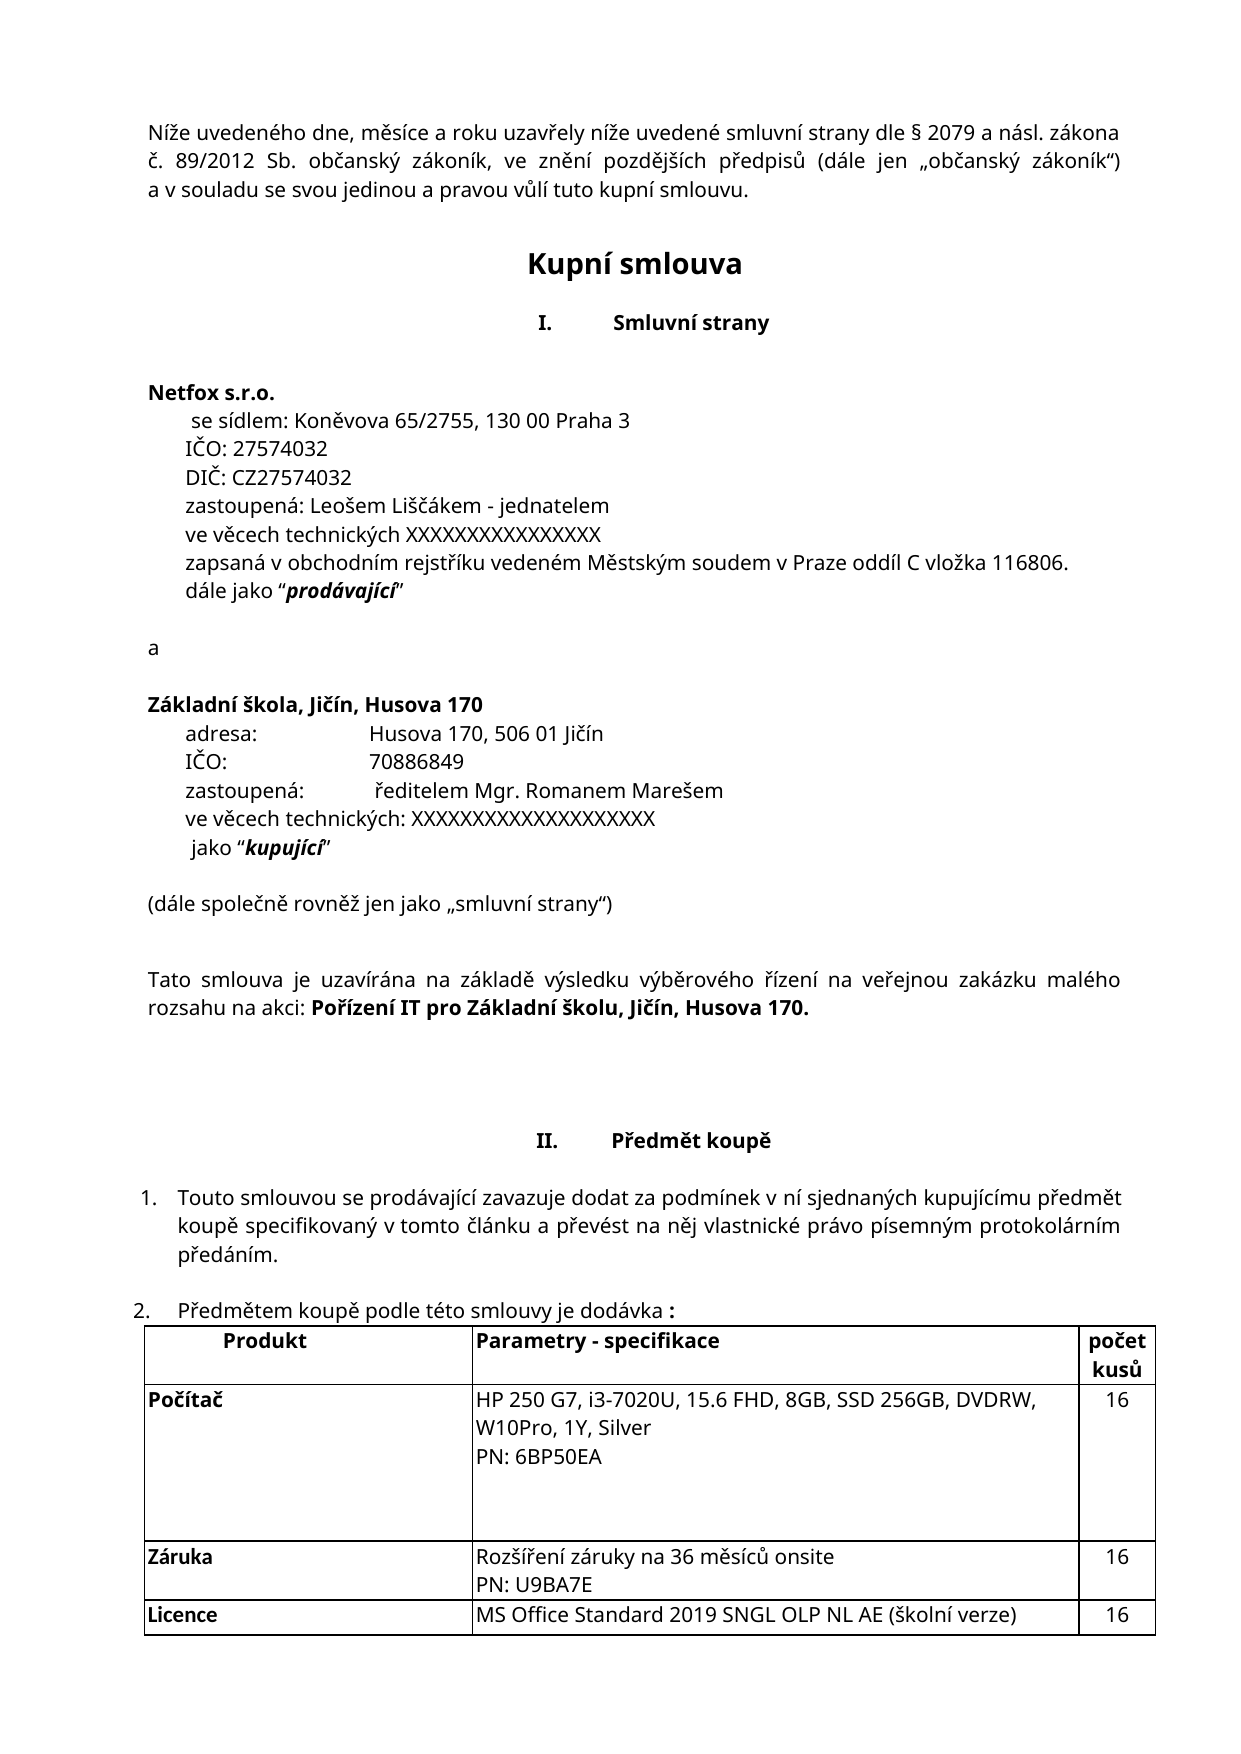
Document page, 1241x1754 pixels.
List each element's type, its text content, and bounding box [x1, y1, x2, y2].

text a [148, 633, 1122, 662]
table_cell 16 [1080, 1542, 1155, 1599]
table_header Parametry - specifikace [473, 1327, 1078, 1383]
text DIČ: CZ27574032 [148, 463, 1122, 491]
table_cell Záruka [145, 1542, 472, 1599]
table_cell Rozšíření záruky na 36 měsíců onsite PN: U9BA7E [473, 1542, 1078, 1599]
text ve věcech technických: XXXXXXXXXXXXXXXXXXXX [148, 804, 1122, 833]
text IČO: 70886849 [148, 747, 1122, 776]
text Základní škola, Jičín, Husova 170 [148, 690, 1122, 719]
text (dále společně rovněž jen jako „smluvní strany“) [148, 889, 1122, 918]
title Kupní smlouva [148, 243, 1122, 283]
text ve věcech technických XXXXXXXXXXXXXXXX [148, 520, 1122, 548]
text zapsaná v obchodním rejstříku vedeném Městským soudem v Praze oddíl C vložka 116806. [148, 548, 1122, 577]
text adresa: Husova 170, 506 01 Jičín [148, 719, 1122, 747]
table_cell 16 [1080, 1385, 1155, 1540]
text IČO: 27574032 [148, 434, 1122, 463]
text zastoupená: Leošem Liščákem - jednatelem [148, 491, 1122, 520]
text dále jako “prodávající” [148, 577, 1122, 605]
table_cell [473, 1601, 1078, 1634]
text zastoupená: ředitelem Mgr. Romanem Marešem [148, 776, 1122, 804]
text jako “kupující” [148, 833, 1122, 861]
list Touto smlouvou se prodávající zavazuje dodat za podmínek v ní sjednaných kupujícímu předmět koupě specifikovaný v tomto článku a převést na něj vlastnické právo písemným protokolárním předáním. [140, 1183, 1122, 1268]
text Níže uvedeného dne, měsíce a roku uzavřely níže uvedené smluvní strany dle § 2079 a násl. zákona č. 89/2012 Sb. občanský zákoník, ve znění pozdějších předpisů (dále jen „občanský zákoník“) a v souladu se svou jedinou a pravou vůlí tuto kupní smlouvu. [148, 118, 1122, 203]
table_cell 16 [1080, 1601, 1155, 1634]
table_cell Licence [145, 1601, 472, 1634]
subtitle Předmět koupě [185, 1126, 1122, 1154]
table_header počet kusů [1080, 1327, 1155, 1383]
list Předmětem koupě podle této smlouvy je dodávka : [133, 1297, 1122, 1325]
table_cell Počítač [145, 1385, 472, 1540]
text Tato smlouva je uzavírána na základě výsledku výběrového řízení na veřejnou zakázku malého rozsahu na akci: Pořízení IT pro Základní školu, Jičín, Husova 170. [148, 965, 1122, 1022]
table_header Produkt [145, 1327, 472, 1383]
subtitle Smluvní strany [185, 308, 1122, 336]
table_cell HP 250 G7, i3-7020U, 15.6 FHD, 8GB, SSD 256GB, DVDRW, W10Pro, 1Y, Silver PN: 6BP50EA [473, 1385, 1078, 1540]
text se sídlem: Koněvova 65/2755, 130 00 Praha 3 [148, 406, 1122, 434]
text Netfox s.r.o. [148, 378, 1122, 406]
